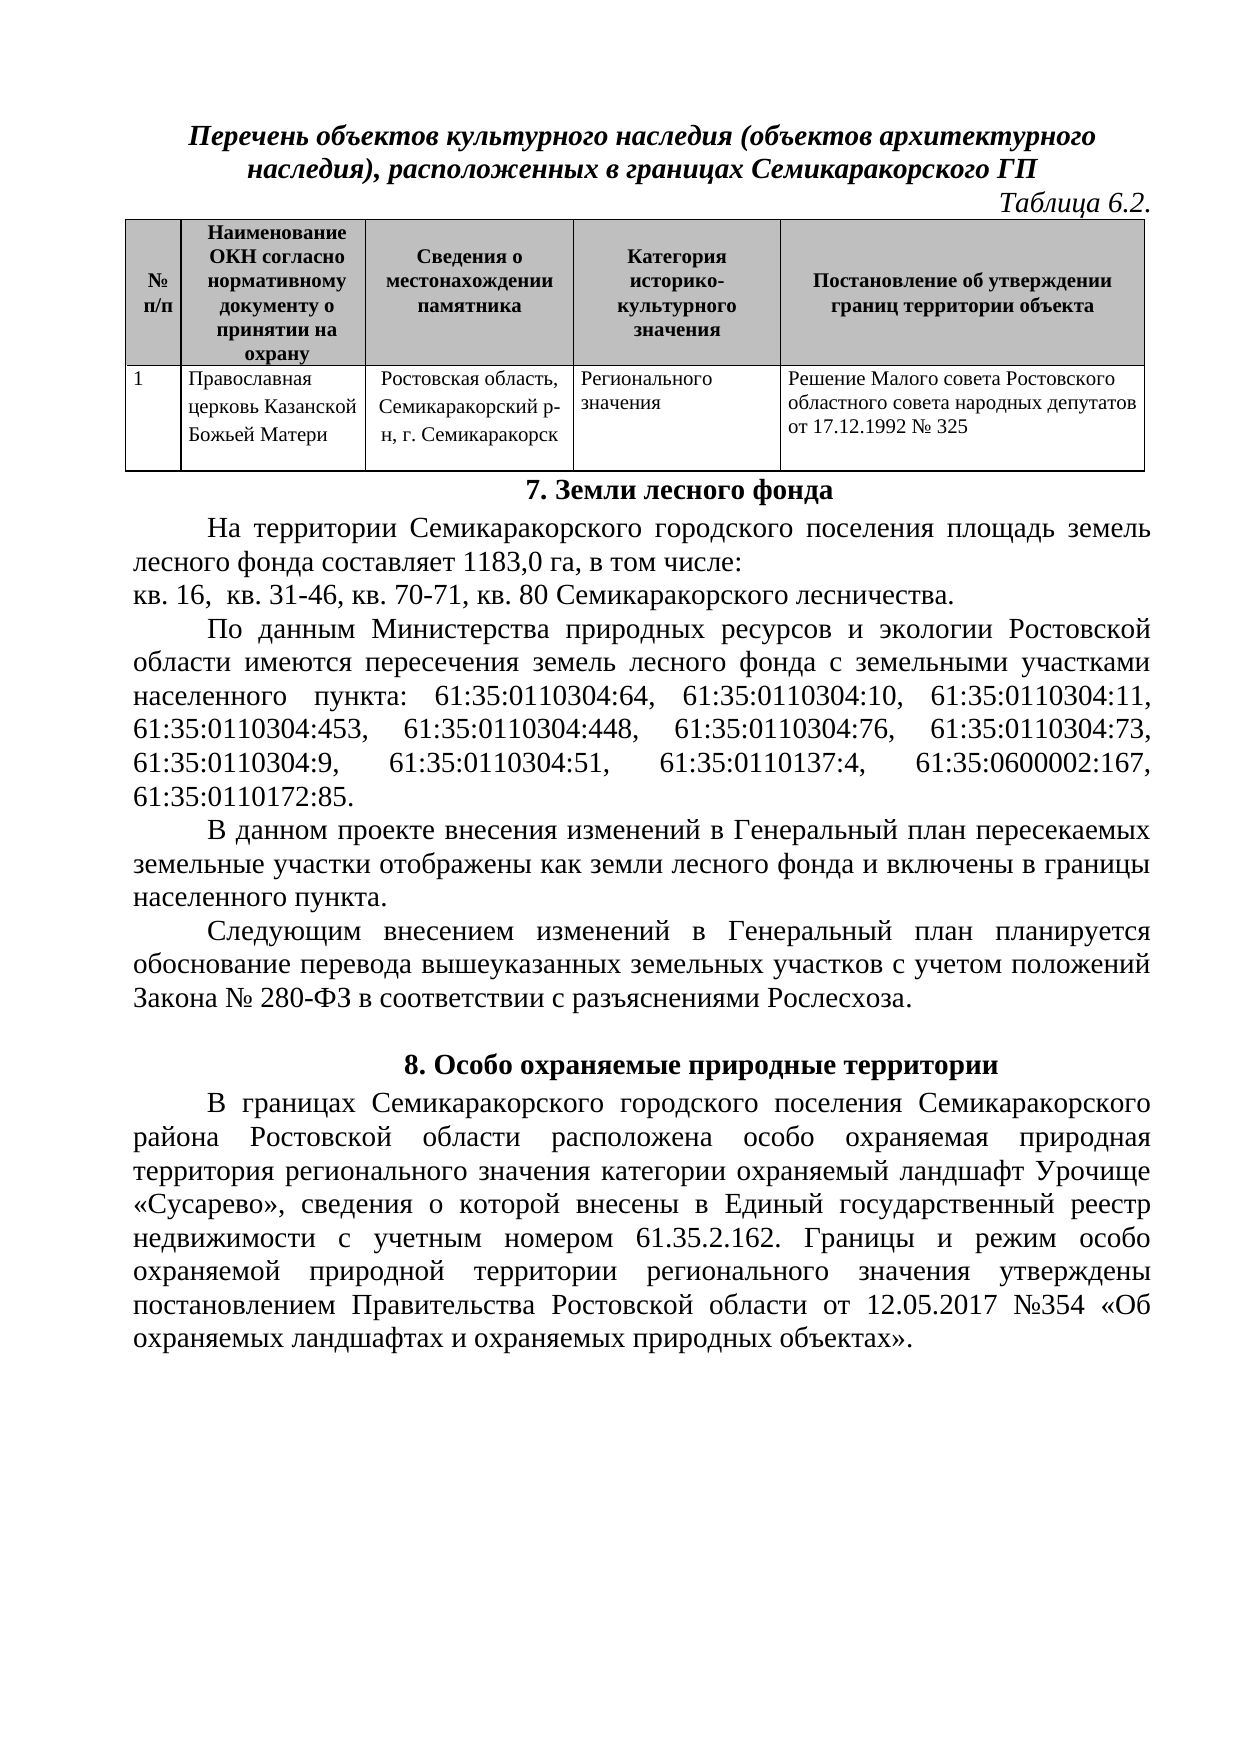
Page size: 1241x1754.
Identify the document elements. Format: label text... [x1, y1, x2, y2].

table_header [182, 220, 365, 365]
text В данном проекте внесения изменений в Генеральный план пересекаемых земельные участки отображены как земли лесного фонда и включены в границы населенного пункта. [133, 812, 1152, 913]
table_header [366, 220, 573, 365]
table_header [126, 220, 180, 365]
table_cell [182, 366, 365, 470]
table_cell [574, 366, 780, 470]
text Следующим внесением изменений в Генеральный план планируется обоснование перевода вышеуказанных земельных участков с учетом положений Закона № 280-ФЗ в соответствии с разъяснениями Рослесхоза. [133, 913, 1152, 1013]
text В границах Семикаракорского городского поселения Семикаракорского района Ростовской области расположена особо охраняемая природная территория регионального значения категории охраняемый ландшафт Урочище «Сусарево», сведения о которой внесены в Единый государственный реестр недвижимости с учетным номером 61.35.2.162. Границы и режим особо охраняемой природной территории регионального значения утверждены постановлением Правительства Ростовской области от 12.05.2017 №354 «Об охраняемых ландшафтах и охраняемых природных объектах». [133, 1086, 1152, 1354]
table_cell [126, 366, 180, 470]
text На территории Семикаракорского городского поселения площадь земель лесного фонда составляет 1183,0 га, в том числе: [133, 510, 1152, 577]
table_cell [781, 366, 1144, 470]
text По данным Министерства природных ресурсов и экологии Ростовской области имеются пересечения земель лесного фонда с земельными участками населенного пункта: 61:35:0110304:64, 61:35:0110304:10, 61:35:0110304:11, 61:35:0110304:453, 61:35:0110304:448, 61:35:0110304:76, 61:35:0110304:73, 61:35:0110304:9, 61:35:0110304:51, 61:35:0110137:4, 61:35:0600002:167, 61:35:0110172:85. [133, 611, 1152, 812]
text кв. 16, кв. 31-46, кв. 70-71, кв. 80 Семикаракорского лесничества. [133, 577, 1152, 611]
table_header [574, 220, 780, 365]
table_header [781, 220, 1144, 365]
text Перечень объектов культурного наследия (объектов архитектурного наследия), расположенных в границах Семикаракорского ГП [133, 118, 1152, 185]
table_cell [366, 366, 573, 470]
text Таблица 6.2. [259, 185, 1152, 219]
subtitle Земли лесного фонда [133, 472, 1152, 505]
subtitle Особо охраняемые природные территории [251, 1047, 1152, 1081]
